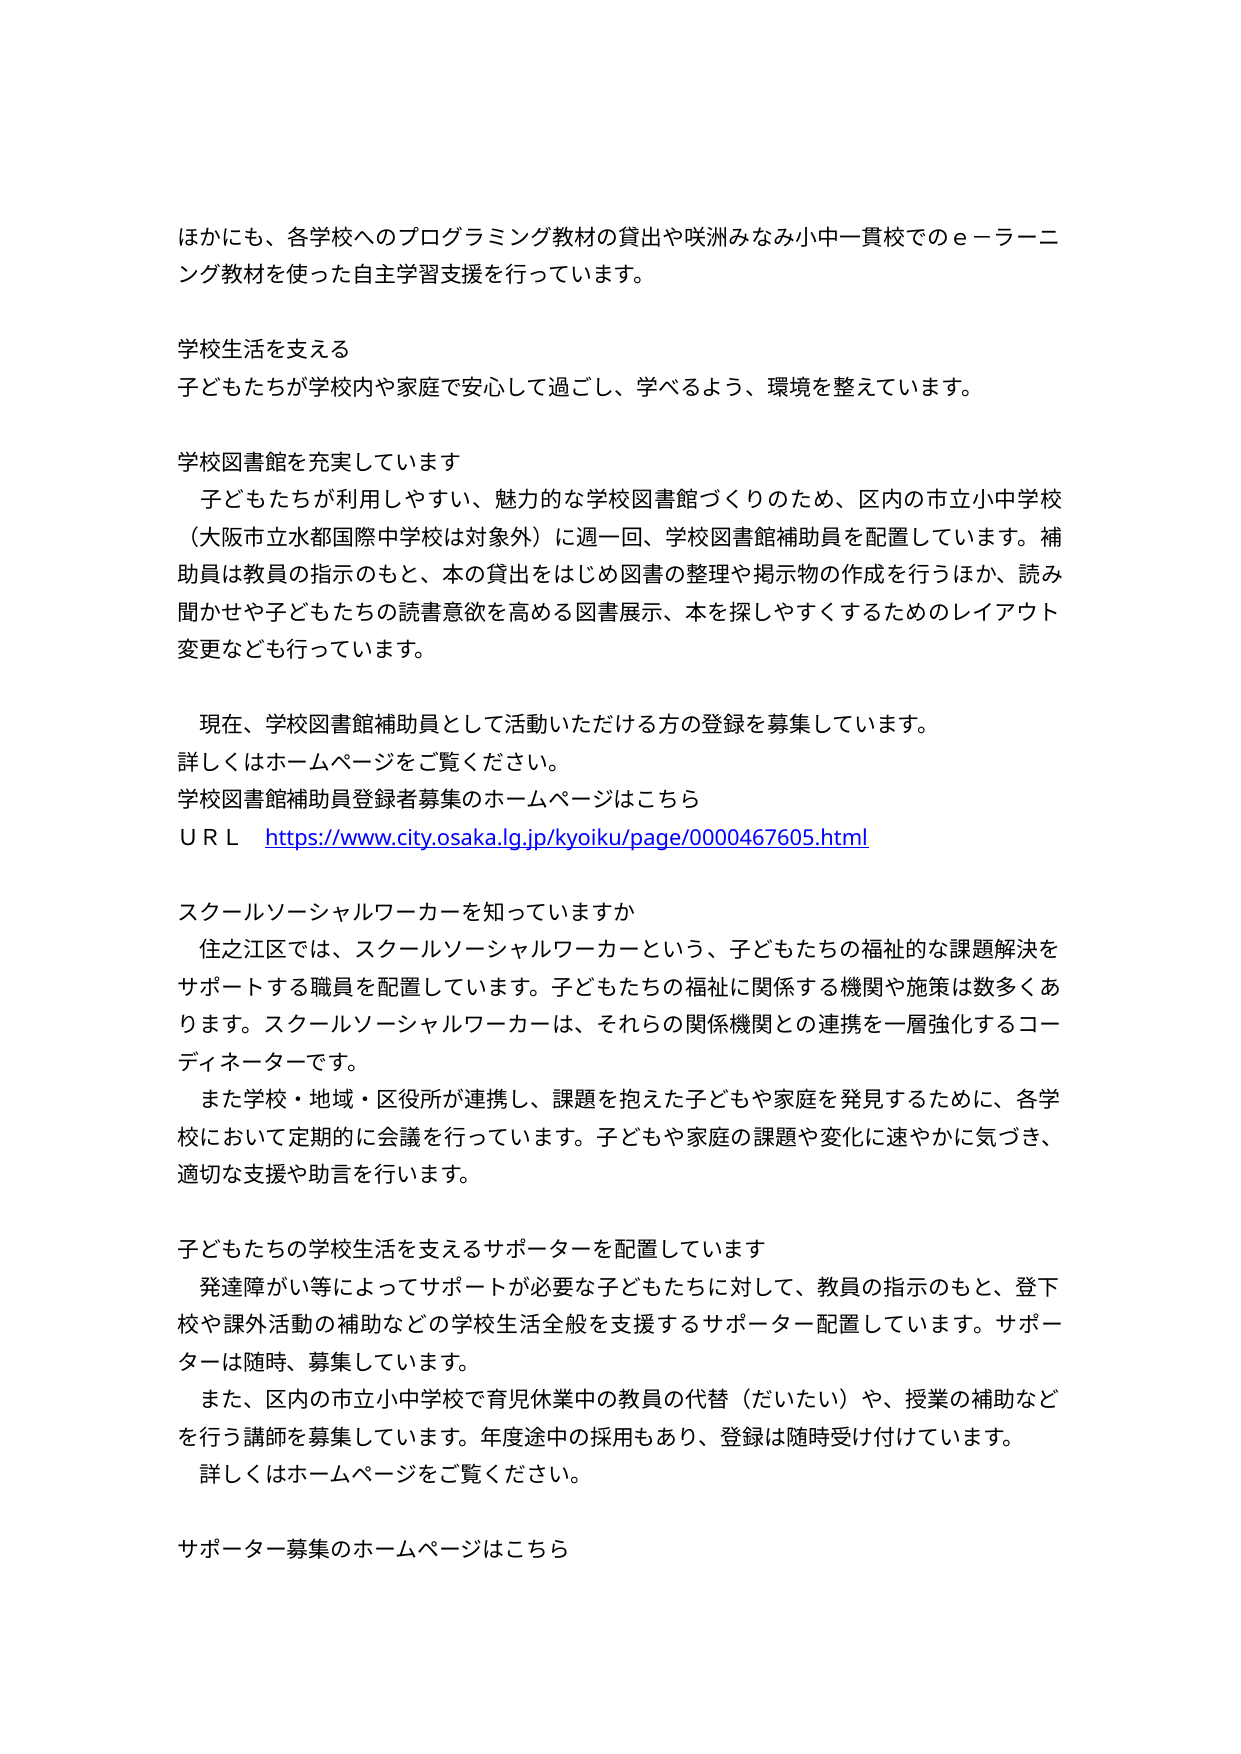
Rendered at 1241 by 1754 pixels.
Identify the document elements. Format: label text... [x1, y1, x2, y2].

text ＵＲＬ https://www.city.osaka.lg.jp/kyoiku/page/0000467605.html [177, 817, 1063, 854]
text 子どもたちが学校内や家庭で安心して過ごし、学べるよう、環境を整えています。 [177, 367, 1063, 404]
text 学校図書館補助員登録者募集のホームページはこちら [177, 779, 1063, 817]
text 現在、学校図書館補助員として活動いただける方の登録を募集しています。 [177, 704, 1063, 742]
text 学校生活を支える [177, 329, 1063, 367]
text 子どもたちが利用しやすい、魅力的な学校図書館づくりのため、区内の市立小中学校（大阪市立水都国際中学校は対象外）に週一回、学校図書館補助員を配置しています。補助員は教員の指示のもと、本の貸出をはじめ図書の整理や掲示物の作成を行うほか、読み聞かせや子どもたちの読書意欲を高める図書展示、本を探しやすくするためのレイアウト変更なども行っています。 [177, 479, 1063, 667]
text 詳しくはホームページをご覧ください。 [177, 742, 1063, 779]
text スクールソーシャルワーカーを知っていますか [177, 892, 1063, 929]
text 住之江区では、スクールソーシャルワーカーという、子どもたちの福祉的な課題解決をサポートする職員を配置しています。子どもたちの福祉に関係する機関や施策は数多くあります。スクールソーシャルワーカーは、それらの関係機関との連携を一層強化するコーディネーターです。 [177, 929, 1063, 1079]
text また、区内の市立小中学校で育児休業中の教員の代替（だいたい）や、授業の補助などを行う講師を募集しています。年度途中の採用もあり、登録は随時受け付けています。 [177, 1379, 1063, 1454]
text また学校・地域・区役所が連携し、課題を抱えた子どもや家庭を発見するために、各学校において定期的に会議を行っています。子どもや家庭の課題や変化に速やかに気づき、適切な支援や助言を行います。 [177, 1079, 1063, 1192]
text 学校図書館を充実しています [177, 442, 1063, 479]
text サポーター募集のホームページはこちら [177, 1529, 1063, 1567]
text 発達障がい等によってサポートが必要な子どもたちに対して、教員の指示のもと、登下校や課外活動の補助などの学校生活全般を支援するサポーター配置しています。サポーターは随時、募集しています。 [177, 1267, 1063, 1379]
text ほかにも、各学校へのプログラミング教材の貸出や咲洲みなみ小中一貫校でのｅ－ラーニング教材を使った自主学習支援を行っています。 [177, 217, 1063, 292]
text 子どもたちの学校生活を支えるサポーターを配置しています [177, 1229, 1063, 1267]
text 詳しくはホームページをご覧ください。 [177, 1454, 1063, 1492]
